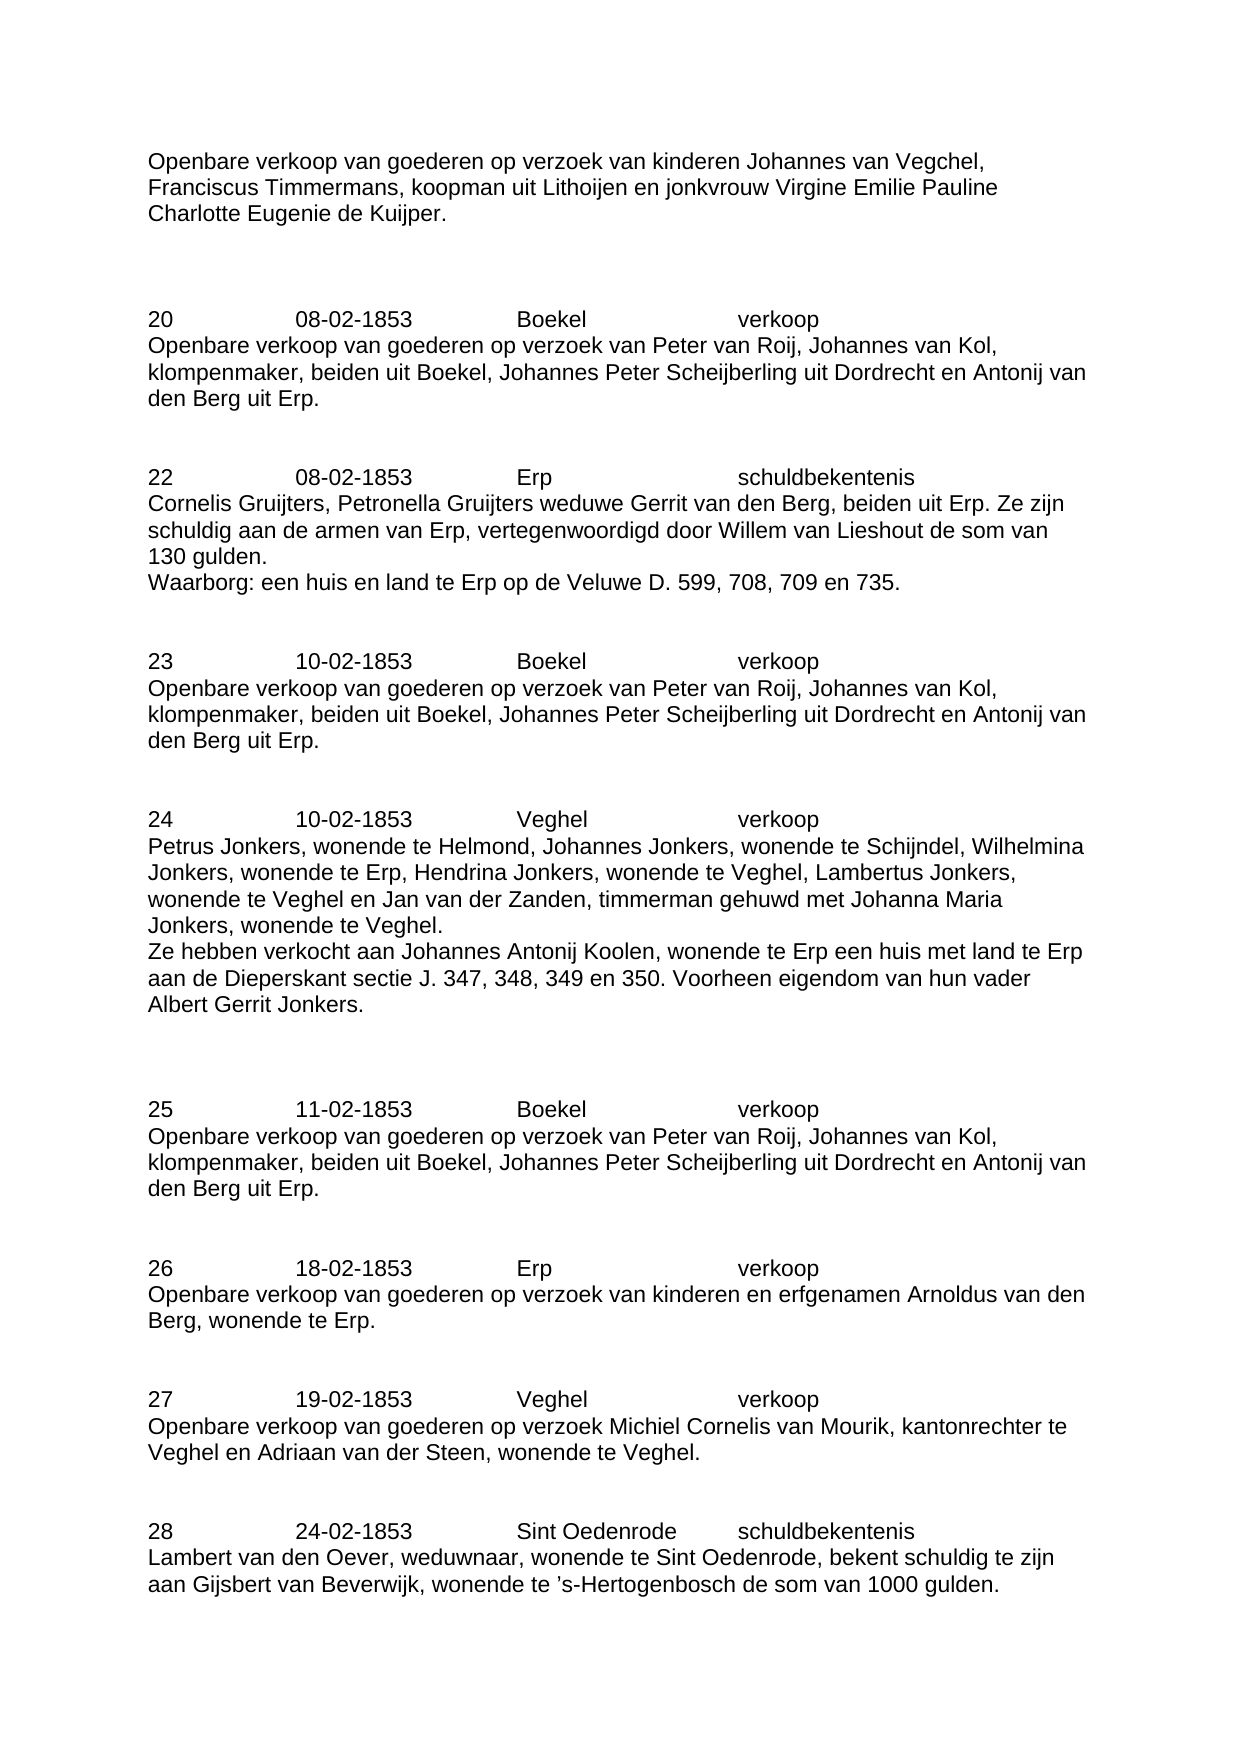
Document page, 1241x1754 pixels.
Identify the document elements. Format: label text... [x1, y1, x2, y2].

text Openbare verkoop van goederen op verzoek van Peter van Roij, Johannes van Kol, klompenmaker, beiden uit Boekel, Johannes Peter Scheijberling uit Dordrecht en Antonij van den Berg uit Erp. [148, 332, 1093, 411]
text 20 08-02-1853 Boekel verkoop [148, 306, 1093, 332]
text Ze hebben verkocht aan Johannes Antonij Koolen, wonende te Erp een huis met land te Erp aan de Dieperskant sectie J. 347, 348, 349 en 350. Voorheen eigendom van hun vader Albert Gerrit Jonkers. [148, 938, 1093, 1017]
text 26 18-02-1853 Erp verkoop [148, 1254, 1093, 1281]
text Openbare verkoop van goederen op verzoek van Peter van Roij, Johannes van Kol, klompenmaker, beiden uit Boekel, Johannes Peter Scheijberling uit Dordrecht en Antonij van den Berg uit Erp. [148, 1123, 1093, 1202]
text 25 11-02-1853 Boekel verkoop [148, 1096, 1093, 1123]
text 24 10-02-1853 Veghel verkoop [148, 806, 1093, 833]
text 27 19-02-1853 Veghel verkoop [148, 1386, 1093, 1413]
text Waarborg: een huis en land te Erp op de Veluwe D. 599, 708, 709 en 735. [148, 569, 1093, 596]
text Openbare verkoop van goederen op verzoek van kinderen Johannes van Vegchel, Franciscus Timmermans, koopman uit Lithoijen en jonkvrouw Virgine Emilie Pauline Charlotte Eugenie de Kuijper. [148, 148, 1093, 227]
text Openbare verkoop van goederen op verzoek Michiel Cornelis van Mourik, kantonrechter te Veghel en Adriaan van der Steen, wonende te Veghel. [148, 1413, 1093, 1465]
text 23 10-02-1853 Boekel verkoop [148, 648, 1093, 675]
text Cornelis Gruijters, Petronella Gruijters weduwe Gerrit van den Berg, beiden uit Erp. Ze zijn schuldig aan de armen van Erp, vertegenwoordigd door Willem van Lieshout de som van 130 gulden. [148, 490, 1093, 569]
text Lambert van den Oever, weduwnaar, wonende te Sint Oedenrode, bekent schuldig te zijn aan Gijsbert van Beverwijk, wonende te ’s-Hertogenbosch de som van 1000 gulden. [148, 1544, 1093, 1597]
text Petrus Jonkers, wonende te Helmond, Johannes Jonkers, wonende te Schijndel, Wilhelmina Jonkers, wonende te Erp, Hendrina Jonkers, wonende te Veghel, Lambertus Jonkers, wonende te Veghel en Jan van der Zanden, timmerman gehuwd met Johanna Maria Jonkers, wonende te Veghel. [148, 833, 1093, 938]
text Openbare verkoop van goederen op verzoek van Peter van Roij, Johannes van Kol, klompenmaker, beiden uit Boekel, Johannes Peter Scheijberling uit Dordrecht en Antonij van den Berg uit Erp. [148, 675, 1093, 754]
text Openbare verkoop van goederen op verzoek van kinderen en erfgenamen Arnoldus van den Berg, wonende te Erp. [148, 1281, 1093, 1333]
text 22 08-02-1853 Erp schuldbekentenis [148, 464, 1093, 490]
text 28 24-02-1853 Sint Oedenrode schuldbekentenis [148, 1518, 1093, 1544]
